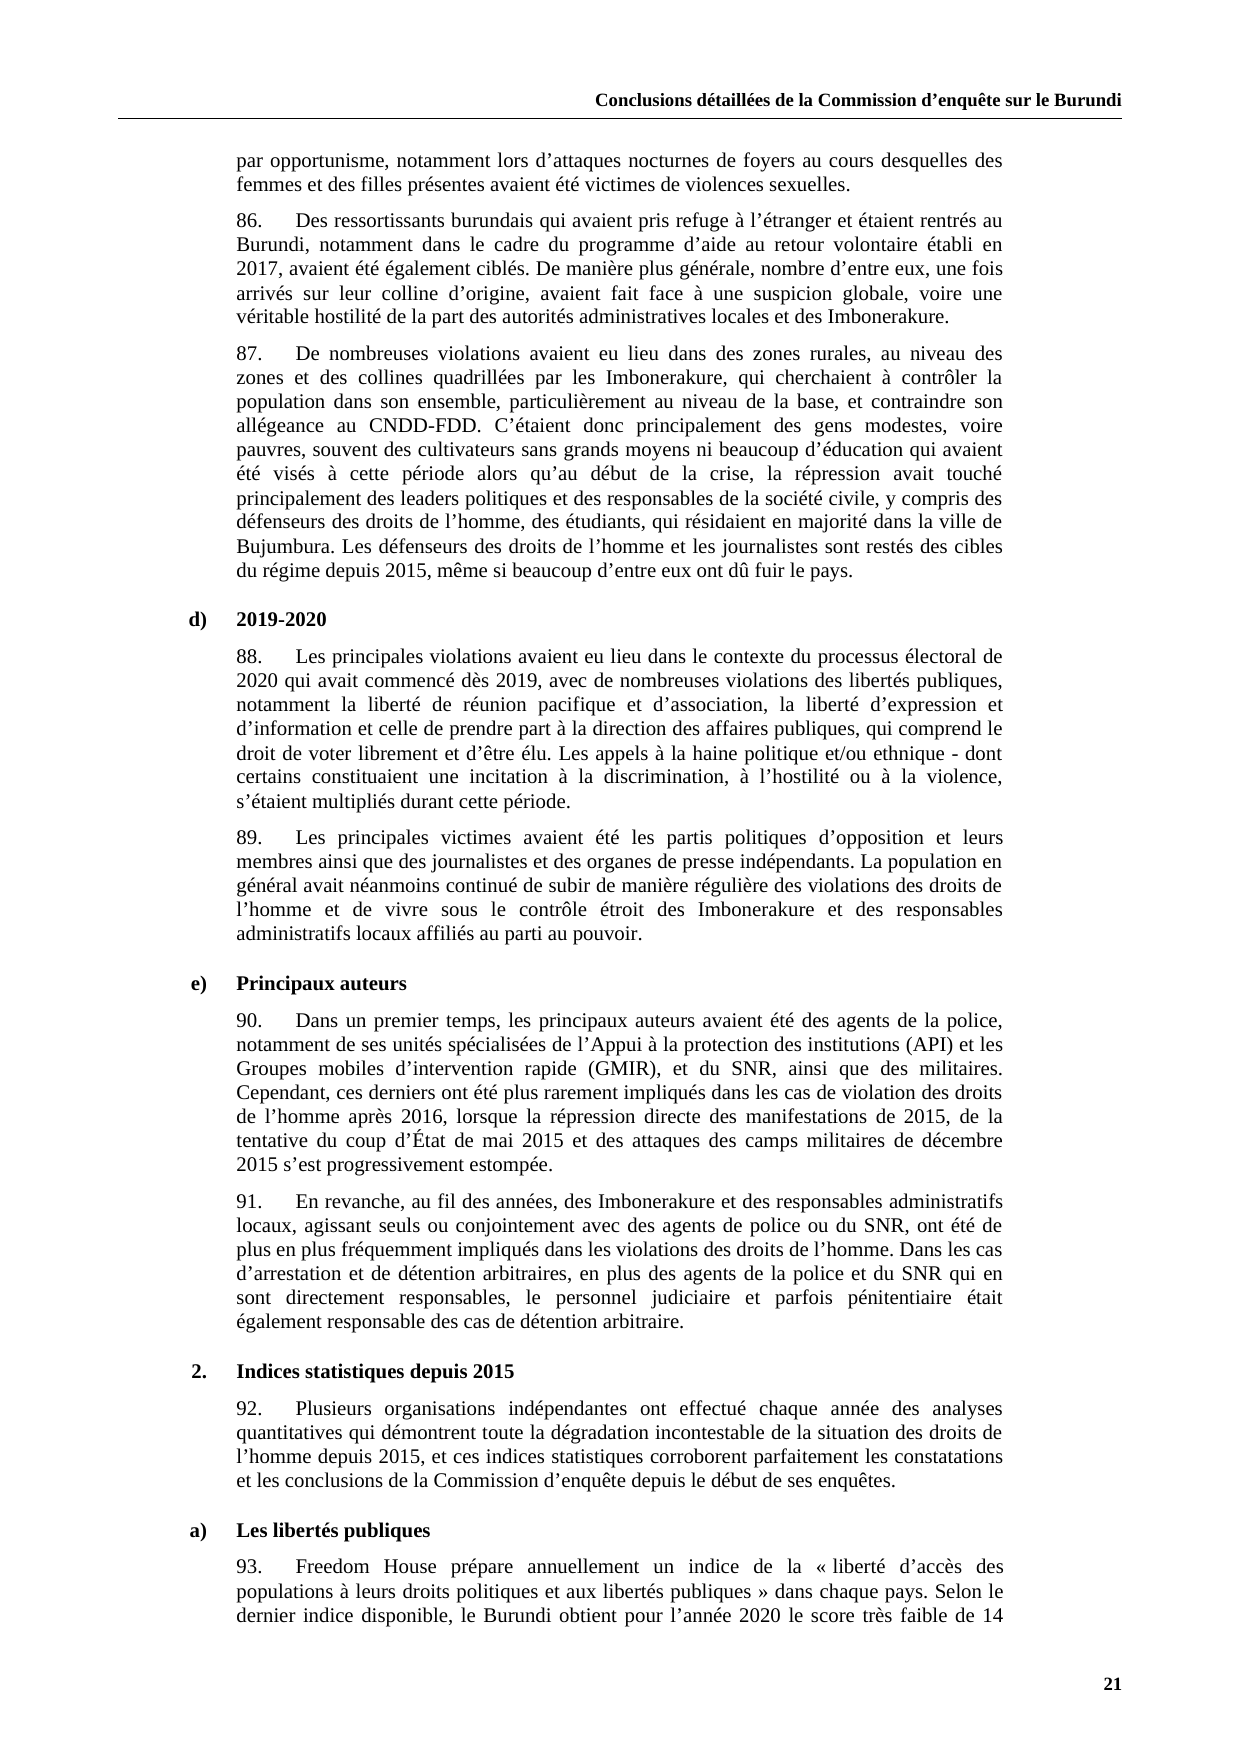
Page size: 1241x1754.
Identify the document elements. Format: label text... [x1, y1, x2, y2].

text 90. Dans un premier temps, les principaux auteurs avaient été des agents de la police, notamment de ses unités spécialisées de l’Appui à la protection des institutions (API) et les Groupes mobiles d’intervention rapide (GMIR), et du SNR, ainsi que des militaires. Cependant, ces derniers ont été plus rarement impliqués dans les cas de violation des droits de l’homme après 2016, lorsque la répression directe des manifestations de 2015, de la tentative du coup d’État de mai 2015 et des attaques des camps militaires de décembre 2015 s’est progressivement estompée. [236, 1008, 1004, 1176]
text 88. Les principales violations avaient eu lieu dans le contexte du processus électoral de 2020 qui avait commencé dès 2019, avec de nombreuses violations des libertés publiques, notamment la liberté de réunion pacifique et d’association, la liberté d’expression et d’information et celle de prendre part à la direction des affaires publiques, qui comprend le droit de voter librement et d’être élu. Les appels à la haine politique et/ou ethnique - dont certains constituaient une incitation à la discrimination, à l’hostilité ou à la violence, s’étaient multipliés durant cette période. [236, 644, 1004, 813]
text a) Les libertés publiques [118, 1517, 1004, 1542]
text 92. Plusieurs organisations indépendantes ont effectué chaque année des analyses quantitatives qui démontrent toute la dégradation incontestable de la situation des droits de l’homme depuis 2015, et ces indices statistiques corroborent parfaitement les constatations et les conclusions de la Commission d’enquête depuis le début de ses enquêtes. [236, 1396, 1004, 1492]
text 2. Indices statistiques depuis 2015 [118, 1358, 1004, 1383]
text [236, 1554, 1004, 1627]
text d) 2019-2020 [118, 607, 1004, 632]
text e) Principaux auteurs [118, 970, 1004, 995]
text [236, 148, 1004, 196]
text 89. Les principales victimes avaient été les partis politiques d’opposition et leurs membres ainsi que des journalistes et des organes de presse indépendants. La population en général avait néanmoins continué de subir de manière régulière des violations des droits de l’homme et de vivre sous le contrôle étroit des Imbonerakure et des responsables administratifs locaux affiliés au parti au pouvoir. [236, 825, 1004, 945]
text 87. De nombreuses violations avaient eu lieu dans des zones rurales, au niveau des zones et des collines quadrillées par les Imbonerakure, qui cherchaient à contrôler la population dans son ensemble, particulièrement au niveau de la base, et contraindre son allégeance au CNDD-FDD. C’étaient donc principalement des gens modestes, voire pauvres, souvent des cultivateurs sans grands moyens ni beaucoup d’éducation qui avaient été visés à cette période alors qu’au début de la crise, la répression avait touché principalement des leaders politiques et des responsables de la société civile, y compris des défenseurs des droits de l’homme, des étudiants, qui résidaient en majorité dans la ville de Bujumbura. Les défenseurs des droits de l’homme et les journalistes sont restés des cibles du régime depuis 2015, même si beaucoup d’entre eux ont dû fuir le pays. [236, 341, 1004, 582]
text 86. Des ressortissants burundais qui avaient pris refuge à l’étranger et étaient rentrés au Burundi, notamment dans le cadre du programme d’aide au retour volontaire établi en 2017, avaient été également ciblés. De manière plus générale, nombre d’entre eux, une fois arrivés sur leur colline d’origine, avaient fait face à une suspicion globale, voire une véritable hostilité de la part des autorités administratives locales et des Imbonerakure. [236, 208, 1004, 328]
text 91. En revanche, au fil des années, des Imbonerakure et des responsables administratifs locaux, agissant seuls ou conjointement avec des agents de police ou du SNR, ont été de plus en plus fréquemment impliqués dans les violations des droits de l’homme. Dans les cas d’arrestation et de détention arbitraires, en plus des agents de la police et du SNR qui en sont directement responsables, le personnel judiciaire et parfois pénitentiaire était également responsable des cas de détention arbitraire. [236, 1189, 1004, 1333]
